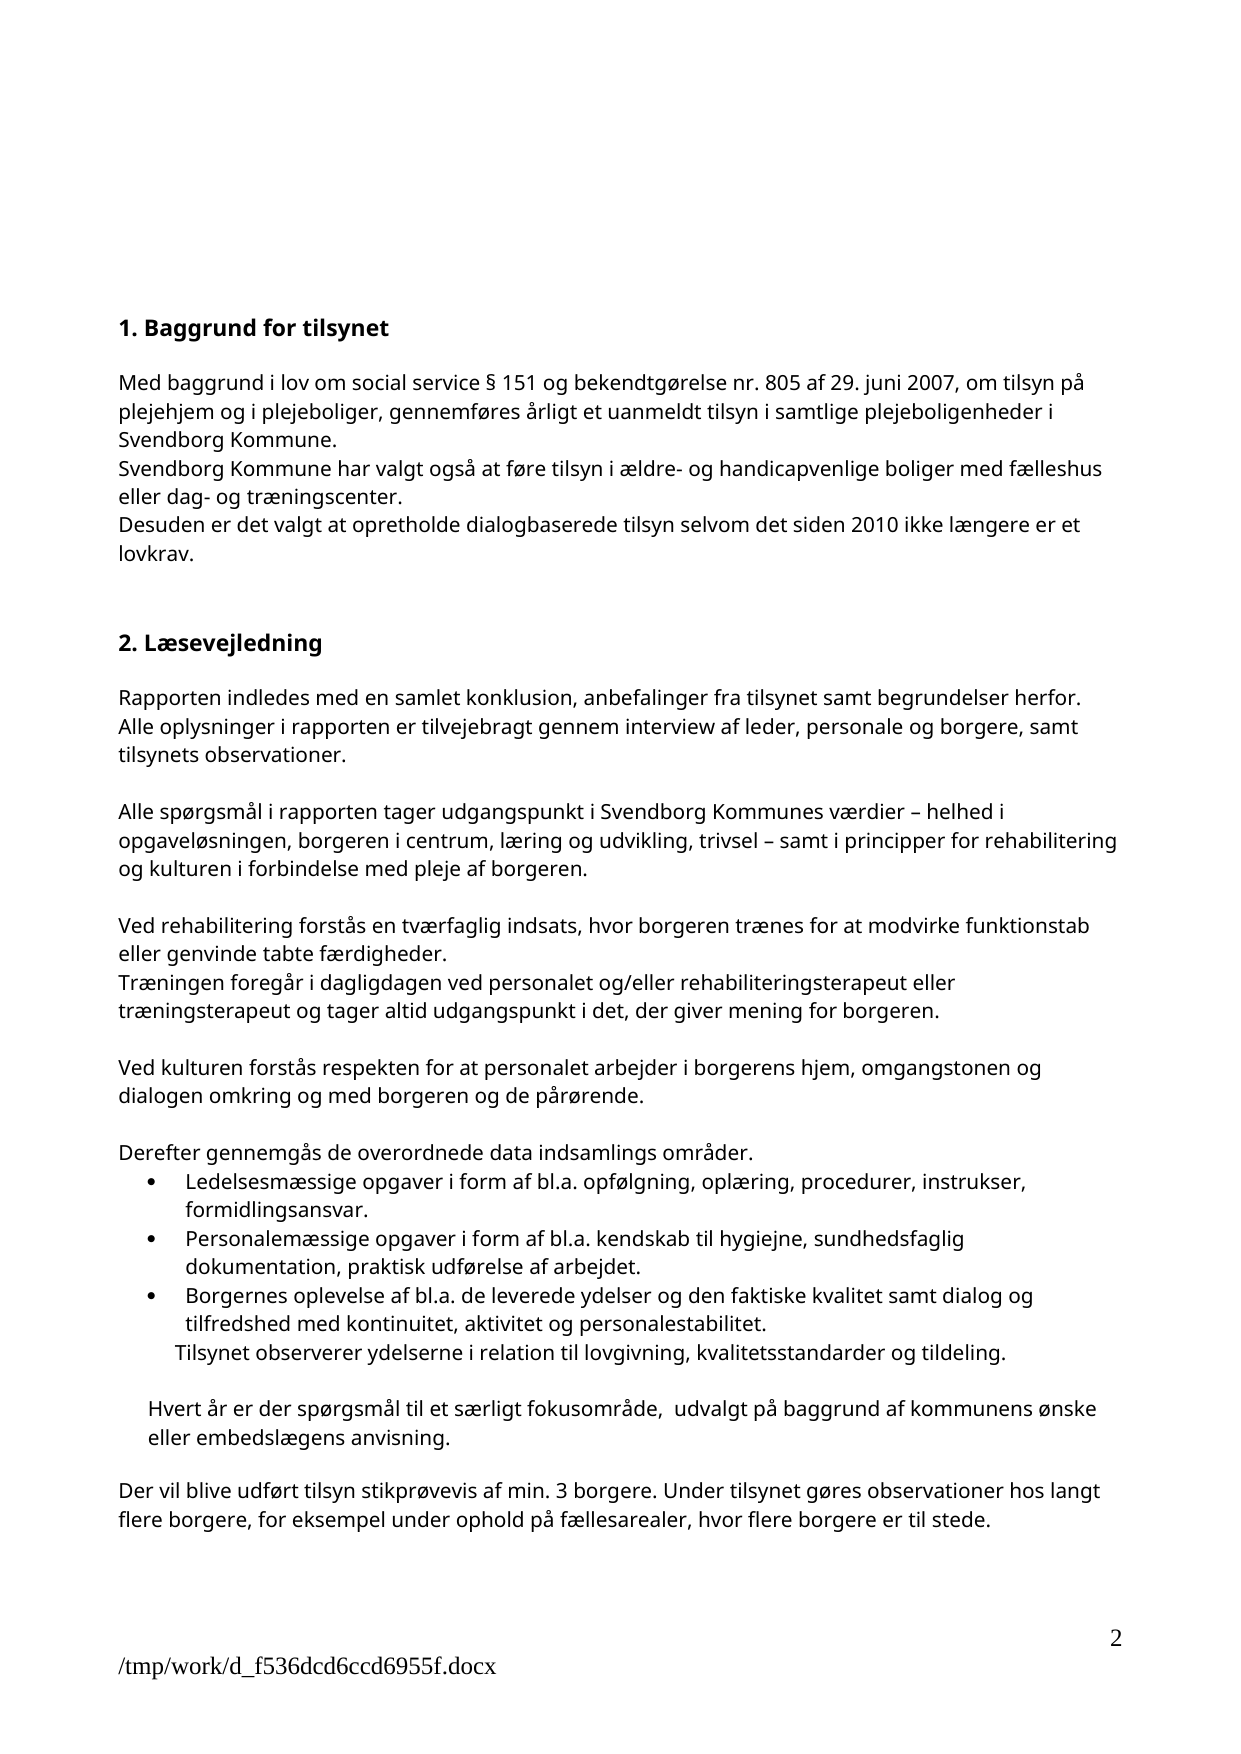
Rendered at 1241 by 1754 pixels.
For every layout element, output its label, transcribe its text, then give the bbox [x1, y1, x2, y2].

text Derefter gennemgås de overordnede data indsamlings områder. [118, 1138, 1122, 1167]
text 2. Læsevejledning [118, 627, 1122, 658]
text Svendborg Kommune har valgt også at føre tilsyn i ældre- og handicapvenlige boliger med fælleshus eller dag- og træningscenter. [118, 454, 1122, 511]
text Træningen foregår i dagligdagen ved personalet og/eller rehabiliteringsterapeut eller træningsterapeut og tager altid udgangspunkt i det, der giver mening for borgeren. [118, 968, 1122, 1025]
text formidlingsansvar. [118, 1195, 1122, 1224]
text Der vil blive udført tilsyn stikprøvevis af min. 3 borgere. Under tilsynet gøres observationer hos langt flere borgere, for eksempel under ophold på fællesarealer, hvor flere borgere er til stede. [118, 1477, 1122, 1533]
list Ledelsesmæssige opgaver i form af bl.a. opfølgning, oplæring, procedurer, instrukser, [148, 1167, 1122, 1195]
list Borgernes oplevelse af bl.a. de leverede ydelser og den faktiske kvalitet samt dialog og tilfredshed med kontinuitet, aktivitet og personalestabilitet. [148, 1281, 1122, 1338]
text Ved rehabilitering forstås en tværfaglig indsats, hvor borgeren trænes for at modvirke funktionstab eller genvinde tabte færdigheder. [118, 911, 1122, 968]
text Hvert år er der spørgsmål til et særligt fokusområde, udvalgt på baggrund af kommunens ønske eller embedslægens anvisning. [148, 1394, 1122, 1451]
text Desuden er det valgt at opretholde dialogbaserede tilsyn selvom det siden 2010 ikke længere er et lovkrav. [118, 511, 1122, 567]
text Alle spørgsmål i rapporten tager udgangspunkt i Svendborg Kommunes værdier – helhed i opgaveløsningen, borgeren i centrum, læring og udvikling, trivsel – samt i principper for rehabilitering og kulturen i forbindelse med pleje af borgeren. [118, 797, 1122, 883]
text Ved kulturen forstås respekten for at personalet arbejder i borgerens hjem, omgangstonen og dialogen omkring og med borgeren og de pårørende. [118, 1053, 1122, 1110]
text Rapporten indledes med en samlet konklusion, anbefalinger fra tilsynet samt begrundelser herfor. [118, 683, 1122, 712]
text Tilsynet observerer ydelserne i relation til lovgivning, kvalitetsstandarder og tildeling. [148, 1338, 1122, 1366]
list Personalemæssige opgaver i form af bl.a. kendskab til hygiejne, sundhedsfaglig dokumentation, praktisk udførelse af arbejdet. [148, 1224, 1122, 1281]
text Alle oplysninger i rapporten er tilvejebragt gennem interview af leder, personale og borgere, samt tilsynets observationer. [118, 712, 1122, 769]
text Med baggrund i lov om social service § 151 og bekendtgørelse nr. 805 af 29. juni 2007, om tilsyn på plejehjem og i plejeboliger, gennemføres årligt et uanmeldt tilsyn i samtlige plejeboligenheder i Svendborg Kommune. [118, 368, 1122, 454]
text 1. Baggrund for tilsynet [118, 312, 1122, 343]
